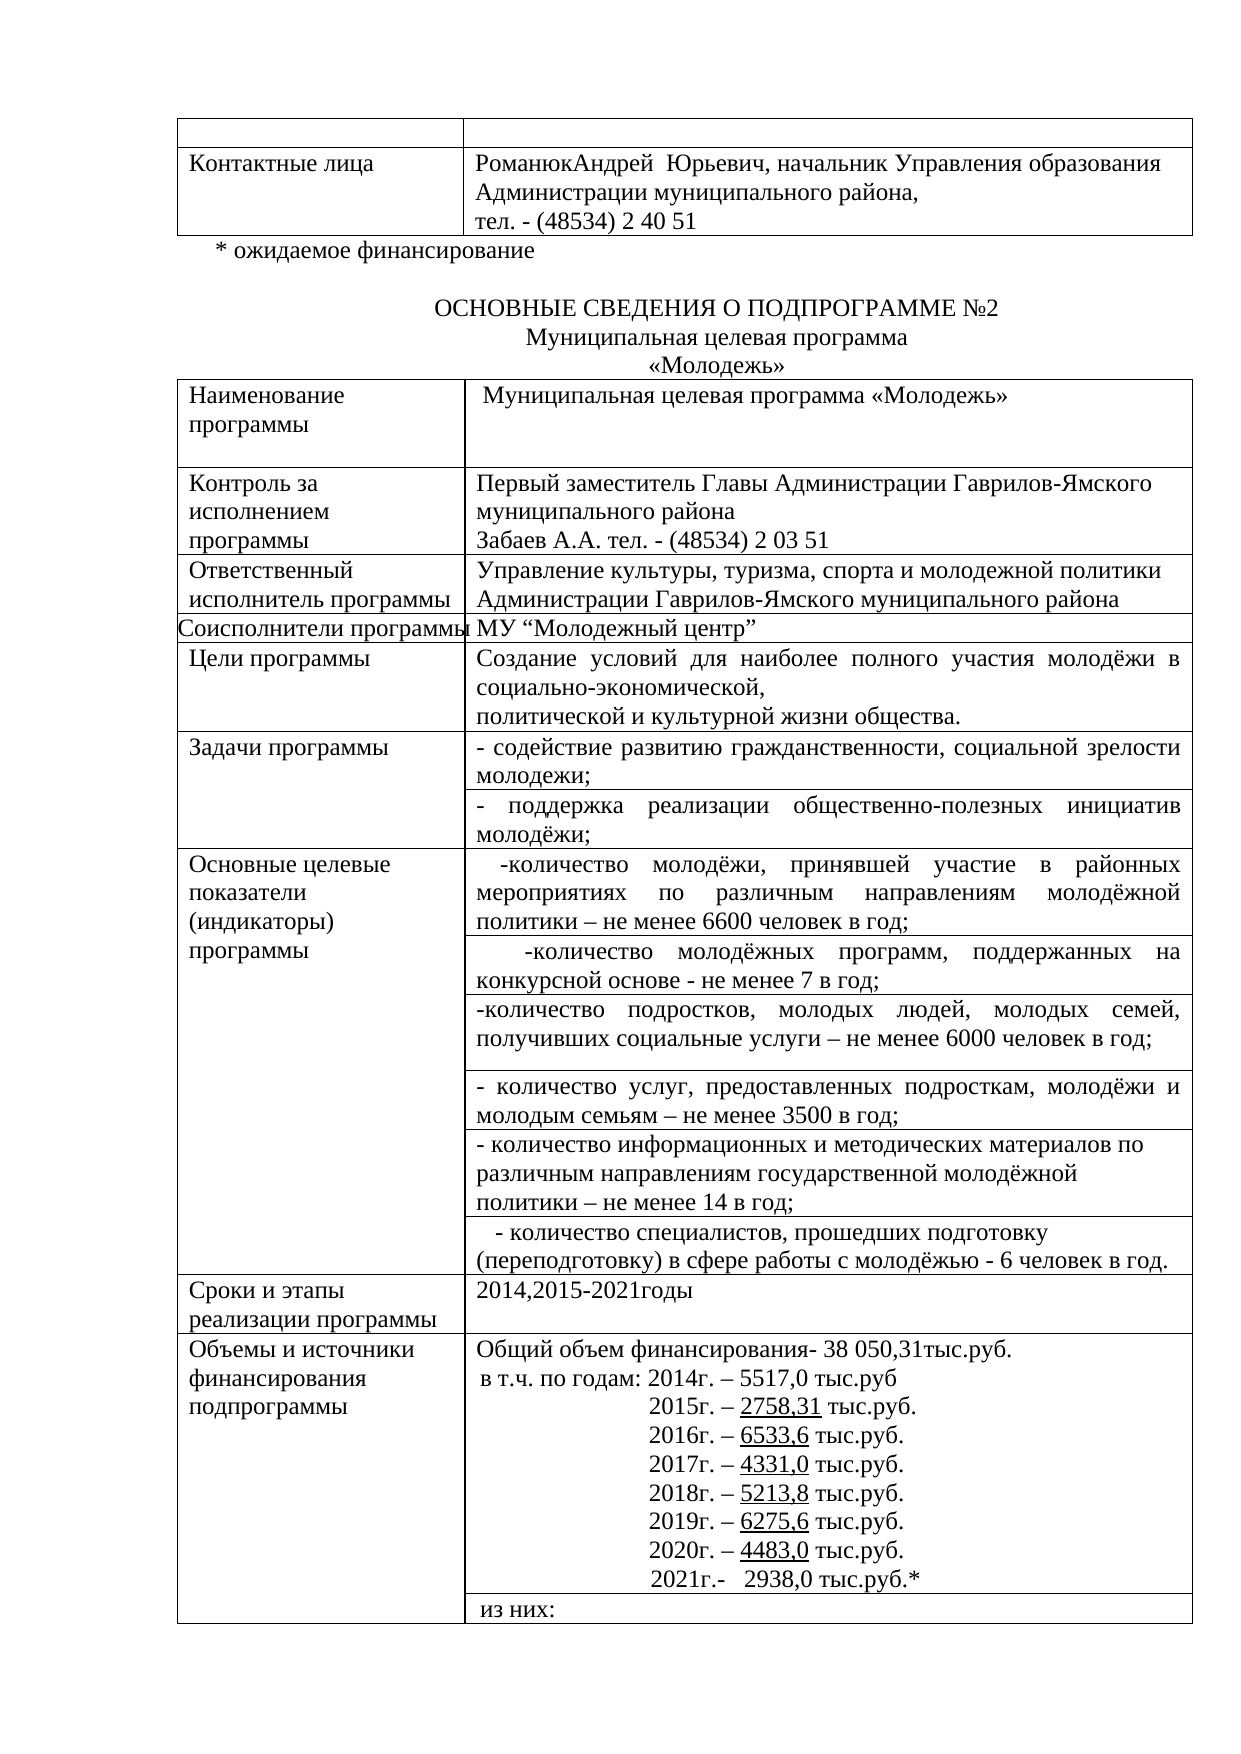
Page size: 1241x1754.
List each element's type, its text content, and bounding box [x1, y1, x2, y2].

table_cell 2014,2015-2021годы [466, 1275, 1192, 1333]
table_cell - количество информационных и методических материалов по различным направлениям государственной молодёжной политики – не менее 14 в год; [466, 1130, 1192, 1216]
list «Молодежь» [252, 351, 1181, 379]
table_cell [464, 119, 1192, 147]
table_cell Объемы и источники финансирования подпрограммы [178, 1334, 464, 1622]
table_cell Цели программы [178, 643, 464, 731]
table_cell Ответственный исполнитель программы [178, 555, 464, 612]
table_cell - количество специалистов, прошедших подготовку (переподготовку) в сфере работы с молодёжью - 6 человек в год. [466, 1217, 1192, 1274]
list * ожидаемое финансирование [177, 236, 1181, 264]
table_cell Контроль за исполнением программы [178, 468, 464, 554]
table_header Муниципальная целевая программа «Молодежь» [466, 380, 1192, 467]
table_cell Задачи программы [178, 732, 464, 848]
list Муниципальная целевая программа [252, 322, 1181, 351]
table_cell -количество молодёжи, принявшей участие в районных мероприятиях по различным направлениям молодёжной политики – не менее 6600 человек в год; [466, 849, 1192, 935]
table_cell МУ “Молодежный центр” [466, 614, 1192, 642]
table_cell - количество услуг, предоставленных подросткам, молодёжи и молодым семьям – не менее 3500 в год; [466, 1071, 1192, 1128]
table_cell - содействие развитию гражданственности, социальной зрелости молодежи; [466, 732, 1192, 789]
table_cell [466, 1594, 1192, 1622]
list ОСНОВНЫЕ СВЕДЕНИЯ О ПОДПРОГРАММЕ №2 [252, 293, 1181, 322]
table_header Наименование программы [178, 380, 464, 467]
table_cell Основные целевые показатели (индикаторы) программы [178, 849, 464, 1274]
table_cell Управление культуры, туризма, спорта и молодежной политики Администрации Гаврилов-Ямского муниципального района [466, 555, 1192, 612]
table_cell -количество молодёжных программ, поддержанных на конкурсной основе - не менее 7 в год; [466, 936, 1192, 993]
table_cell Контактные лица [178, 148, 463, 234]
table_cell - поддержка реализации общественно-полезных инициатив молодёжи; [466, 790, 1192, 848]
table_cell Соисполнители программы [178, 614, 464, 642]
table_cell Общий объем финансирования- 38 050,31тыс.руб. в т.ч. по годам: 2014г. – 5517,0 тыс.руб 2015г. – 2758,31 тыс.руб. 2016г. – 6533,6 тыс.руб. 2017г. – 4331,0 тыс.руб. 2018г. – 5213,8 тыс.руб. 2019г. – 6275,6 тыс.руб. 2020г. – 4483,0 тыс.руб. 2021г.- 2938,0 тыс.руб.* [466, 1334, 1192, 1593]
table_cell Сроки и этапы реализации программы [178, 1275, 464, 1333]
table_cell -количество подростков, молодых людей, молодых семей, получивших социальные услуги – не менее 6000 человек в год; [466, 995, 1192, 1070]
table_cell Первый заместитель Главы Администрации Гаврилов-Ямского муниципального района Забаев А.А. тел. - (48534) 2 03 51 [466, 468, 1192, 554]
table_cell РоманюкАндрей Юрьевич, начальник Управления образования Администрации муниципального района, тел. - (48534) 2 40 51 [464, 148, 1192, 234]
table_cell Создание условий для наиболее полного участия молодёжи в социально-экономической, политической и культурной жизни общества. [466, 643, 1192, 731]
